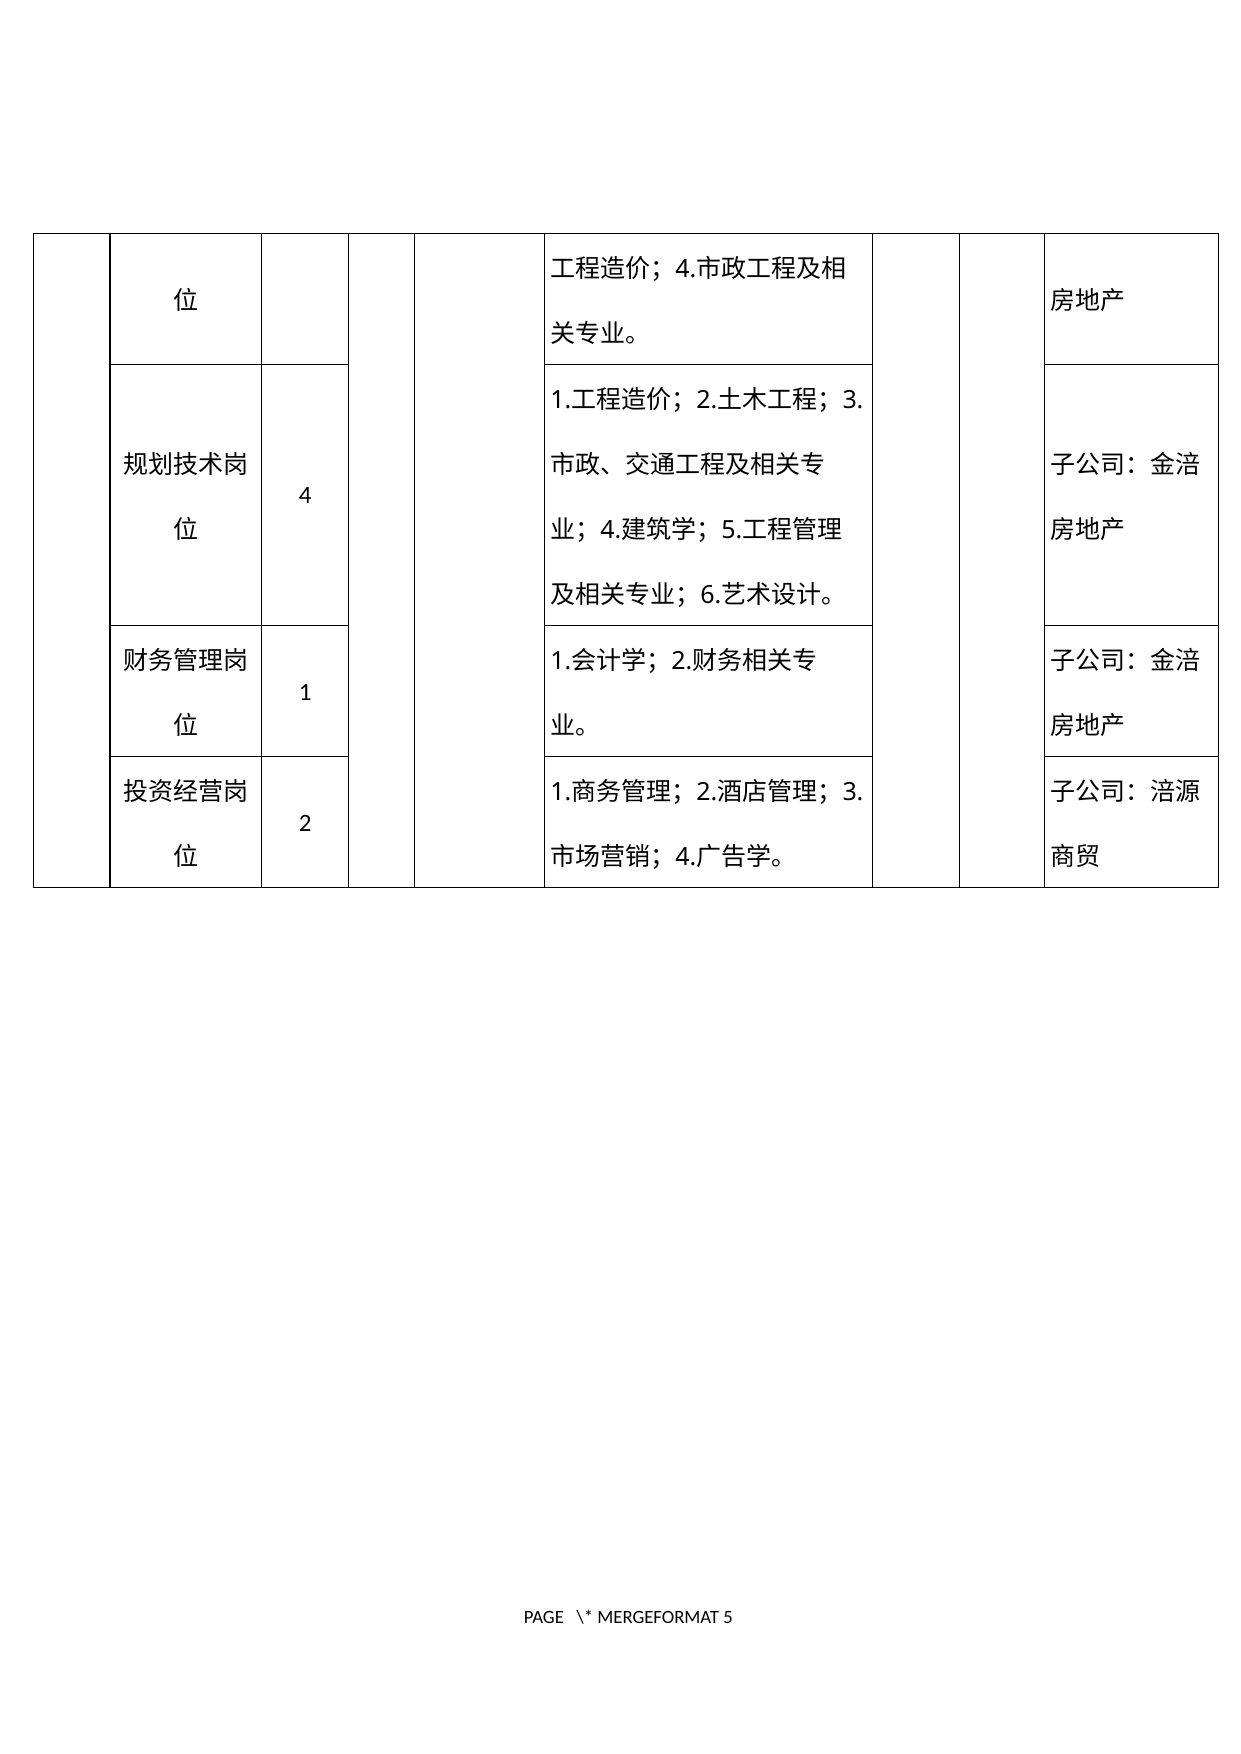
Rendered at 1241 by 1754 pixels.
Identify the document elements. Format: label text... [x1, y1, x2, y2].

table_cell 1.工程造价；2.土木工程；3.市政、交通工程及相关专业；4.建筑学；5.工程管理及相关专业；6.艺术设计。 [545, 365, 872, 625]
table_cell 投资经营岗位 [111, 757, 261, 887]
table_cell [545, 234, 872, 364]
table_cell 5 [262, 234, 348, 364]
table_cell 规划技术岗位 [111, 365, 261, 625]
table_cell 1.会计学；2.财务相关专业。 [545, 626, 872, 756]
table_cell 1 [262, 626, 348, 756]
table_cell 子公司：涪源商贸 [1045, 757, 1218, 887]
table_cell 子公司：金涪房地产 [1045, 626, 1218, 756]
table_cell 4 [262, 365, 348, 625]
table_cell 2 [262, 757, 348, 887]
table_cell 工程管理岗位 [111, 234, 261, 364]
table_cell 1.商务管理；2.酒店管理；3.市场营销；4.广告学。 [545, 757, 872, 887]
table_cell 子公司：金涪房地产 [1045, 365, 1218, 625]
table_cell 子公司：金涪房地产 [1045, 234, 1218, 364]
table_cell 财务管理岗位 [111, 626, 261, 756]
